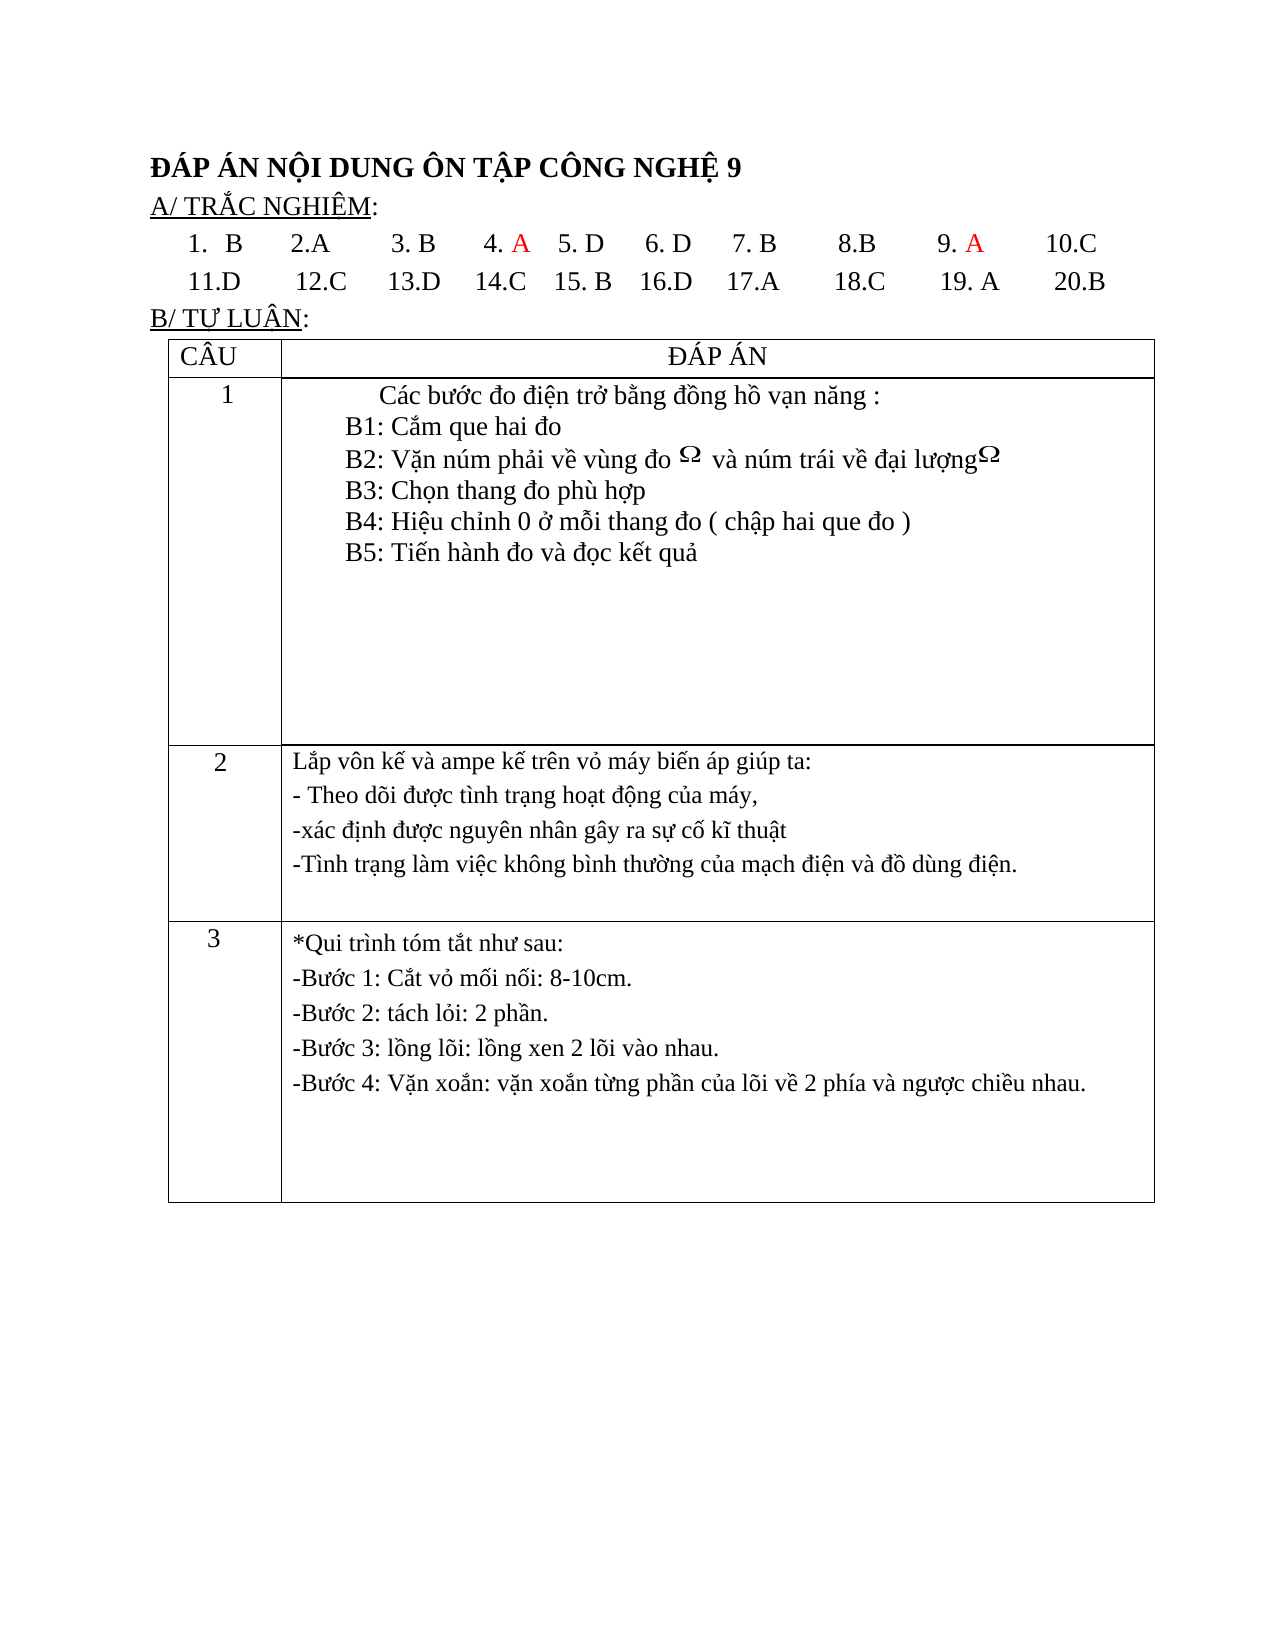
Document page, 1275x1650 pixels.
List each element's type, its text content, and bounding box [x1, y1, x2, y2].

table_header CÂU [169, 340, 281, 377]
text B/ TỰ LUẬN: [150, 302, 1125, 333]
table_cell 3 [169, 922, 281, 1202]
text 11.D 12.C 13.D 14.C 15. B 16.D 17.A 18.C 19. A 20.B [187, 265, 1125, 296]
list B 2.A 3. B 4. A 5. D 6. D 7. B 8.B 9. A 10.C [187, 227, 1125, 259]
table_cell Lắp vôn kế và ampe kế trên vỏ máy biến áp giúp ta: - Theo dõi được tình trạng hoạt động của máy, -xác định được nguyên nhân gây ra sự cố kĩ thuật -Tình trạng làm việc không bình thường của mạch điện và đồ dùng điện. [282, 746, 1154, 921]
table_header ĐÁP ÁN [282, 340, 1154, 377]
table_cell 1 [169, 378, 281, 745]
table_cell *Qui trình tóm tắt như sau: -Bước 1: Cắt vỏ mối nối: 8-10cm. -Bước 2: tách lỏi: 2 phần. -Bước 3: lồng lõi: lồng xen 2 lõi vào nhau. -Bước 4: Vặn xoắn: vặn xoắn từng phần của lõi về 2 phía và ngược chiều nhau. [282, 922, 1154, 1202]
table_cell [282, 379, 1154, 744]
text A/ TRẮC NGHIỆM: [150, 190, 1125, 221]
table_cell 2 [169, 746, 281, 921]
text ĐÁP ÁN NỘI DUNG ÔN TẬP CÔNG NGHỆ 9 [150, 150, 1125, 183]
